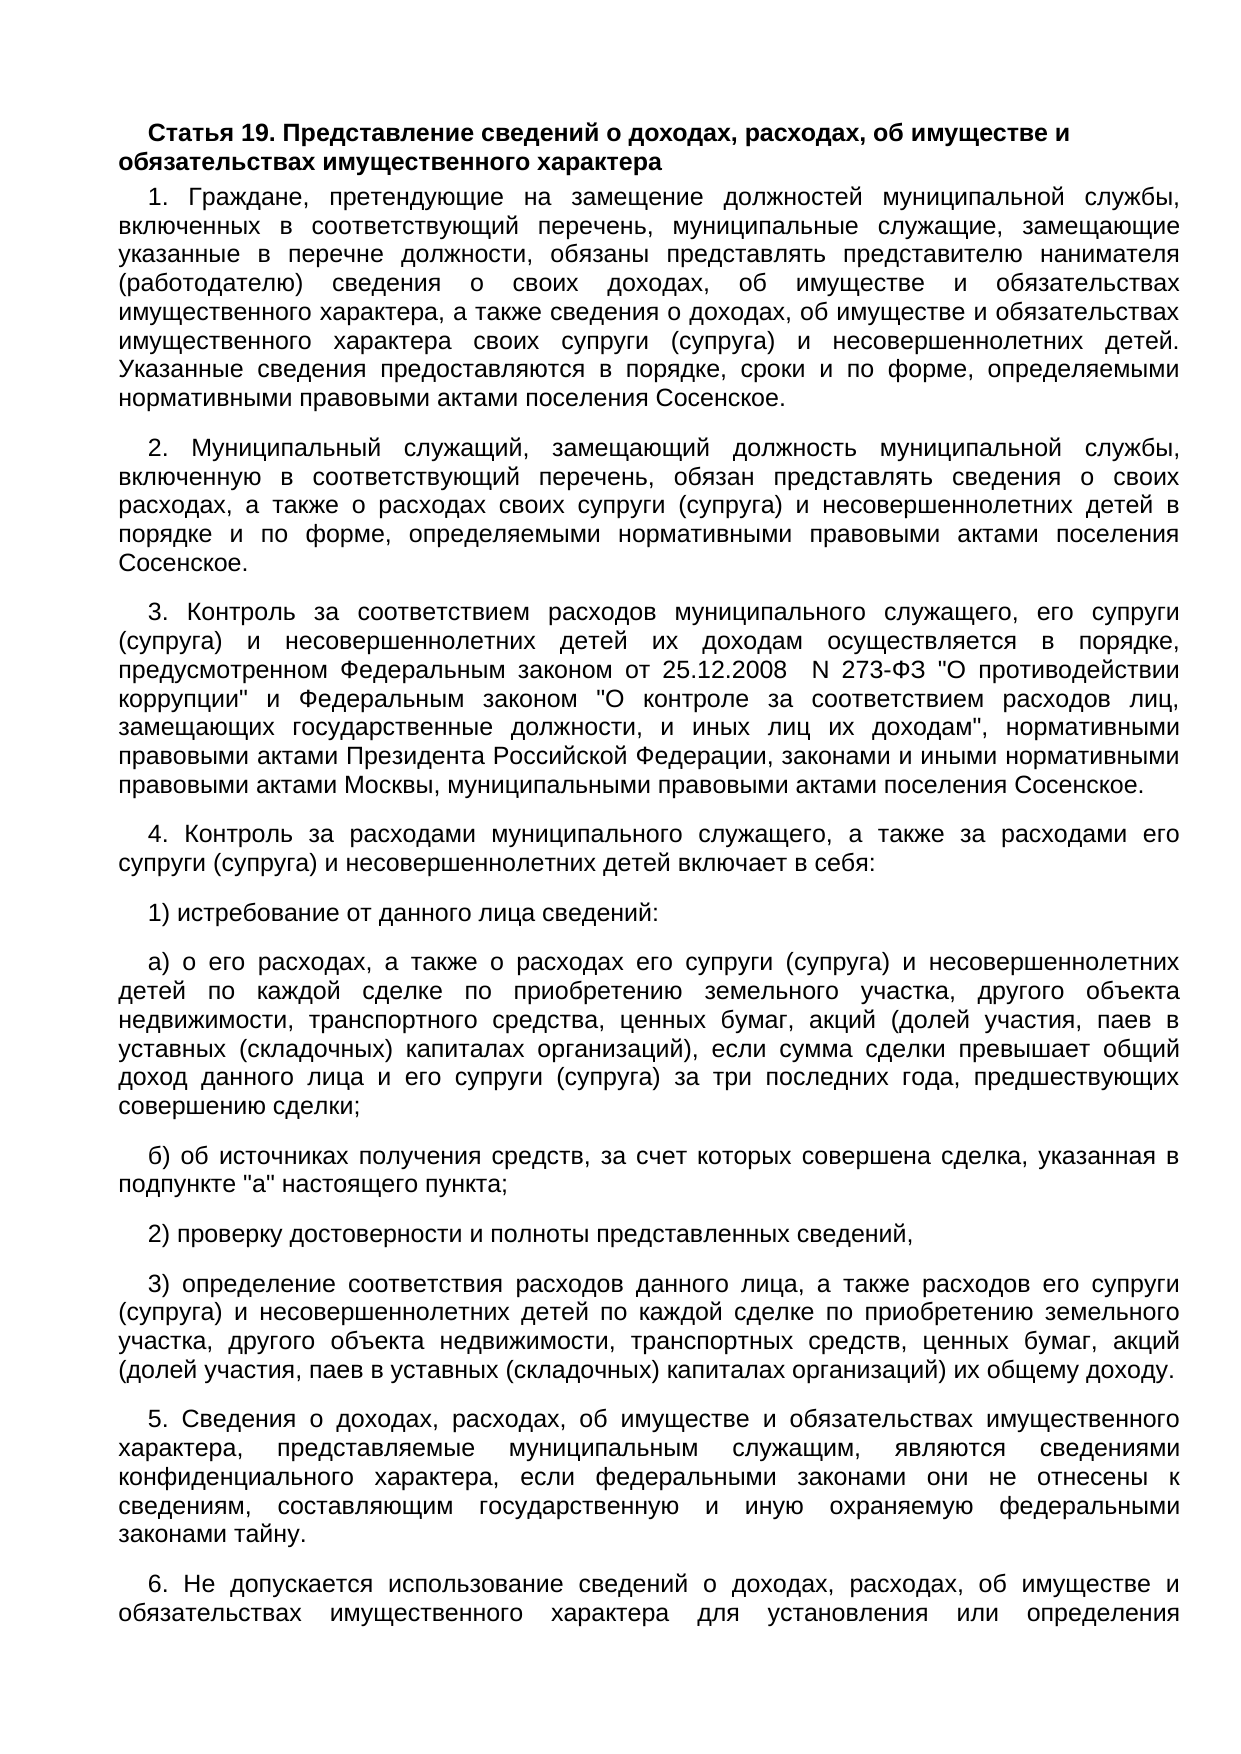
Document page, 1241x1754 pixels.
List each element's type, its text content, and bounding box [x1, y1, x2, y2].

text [118, 1569, 1181, 1626]
text 5. Сведения о доходах, расходах, об имуществе и обязательствах имущественного характера, представляемые муниципальным служащим, являются сведениями конфиденциального характера, если федеральными законами они не отнесены к сведениям, составляющим государственную и иную охраняемую федеральными законами тайну. [118, 1404, 1181, 1548]
text 3) определение соответствия расходов данного лица, а также расходов его супруги (супруга) и несовершеннолетних детей по каждой сделке по приобретению земельного участка, другого объекта недвижимости, транспортных средств, ценных бумаг, акций (долей участия, паев в уставных (складочных) капиталах организаций) их общему доходу. [118, 1268, 1181, 1383]
text 2) проверку достоверности и полноты представленных сведений, [118, 1219, 1181, 1248]
text 1) истребование от данного лица сведений: [118, 898, 1181, 926]
text а) о его расходах, а также о расходах его супруги (супруга) и несовершеннолетних детей по каждой сделке по приобретению земельного участка, другого объекта недвижимости, транспортного средства, ценных бумаг, акций (долей участия, паев в уставных (складочных) капиталах организаций), если сумма сделки превышает общий доход данного лица и его супруги (супруга) за три последних года, предшествующих совершению сделки; [118, 947, 1181, 1120]
subtitle Статья 19. Представление сведений о доходах, расходах, об имуществе и обязательствах имущественного характера [118, 118, 1181, 176]
text 4. Контроль за расходами муниципального служащего, а также за расходами его супруги (супруга) и несовершеннолетних детей включает в себя: [118, 819, 1181, 877]
text 3. Контроль за соответствием расходов муниципального служащего, его супруги (супруга) и несовершеннолетних детей их доходам осуществляется в порядке, предусмотренном Федеральным законом от 25.12.2008 N 273-ФЗ "О противодействии коррупции" и Федеральным законом "О контроле за соответствием расходов лиц, замещающих государственные должности, и иных лиц их доходам", нормативными правовыми актами Президента Российской Федерации, законами и иными нормативными правовыми актами Москвы, муниципальными правовыми актами поселения Сосенское. [118, 597, 1181, 798]
text 1. Граждане, претендующие на замещение должностей муниципальной службы, включенных в соответствующий перечень, муниципальные служащие, замещающие указанные в перечне должности, обязаны представлять представителю нанимателя (работодателю) сведения о своих доходах, об имуществе и обязательствах имущественного характера, а также сведения о доходах, об имуществе и обязательствах имущественного характера своих супруги (супруга) и несовершеннолетних детей. Указанные сведения предоставляются в порядке, сроки и по форме, определяемыми нормативными правовыми актами поселения Сосенское. [118, 182, 1181, 412]
text 2. Муниципальный служащий, замещающий должность муниципальной службы, включенную в соответствующий перечень, обязан представлять сведения о своих расходах, а также о расходах своих супруги (супруга) и несовершеннолетних детей в порядке и по форме, определяемыми нормативными правовыми актами поселения Сосенское. [118, 433, 1181, 576]
text б) об источниках получения средств, за счет которых совершена сделка, указанная в подпункте "а" настоящего пункта; [118, 1141, 1181, 1198]
